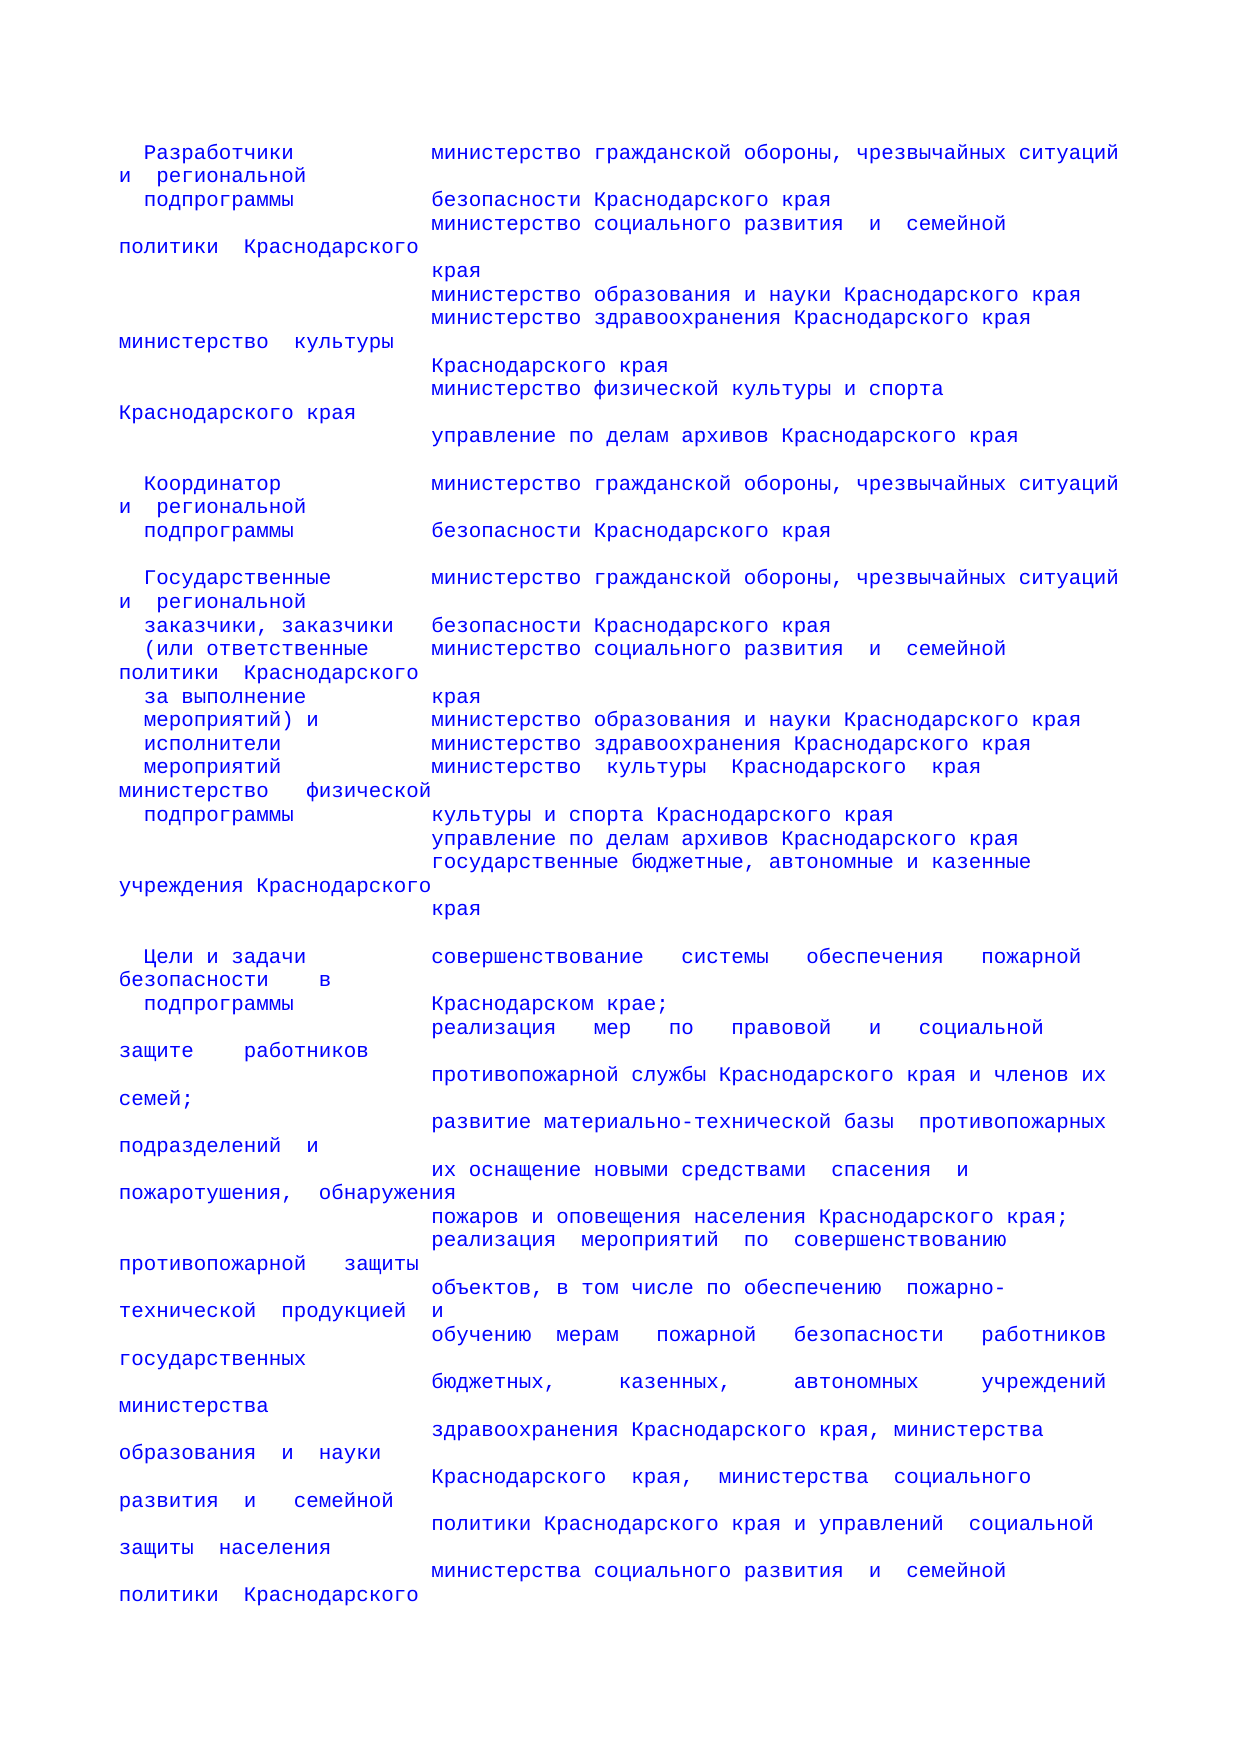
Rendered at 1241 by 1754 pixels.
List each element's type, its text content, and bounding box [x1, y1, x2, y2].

text государственные бюджетные, автономные и казенные учреждения Краснодарского [119, 851, 1121, 898]
text подпрограммы безопасности Краснодарского края [119, 189, 1121, 213]
text мероприятий) и министерство образования и науки Краснодарского края [119, 709, 1121, 733]
text края [119, 260, 1121, 284]
text Государственные министерство гражданской обороны, чрезвычайных ситуаций и региональной [119, 567, 1121, 615]
text министерство образования и науки Краснодарского края [119, 284, 1121, 307]
text министерство здравоохранения Краснодарского края министерство культуры [119, 307, 1121, 354]
text подпрограммы Краснодарском крае; [119, 993, 1121, 1017]
text министерство социального развития и семейной политики Краснодарского [119, 213, 1121, 260]
text управление по делам архивов Краснодарского края [119, 426, 1121, 449]
text за выполнение края [119, 686, 1121, 709]
text Цели и задачи совершенствование системы обеспечения пожарной безопасности в [119, 946, 1121, 993]
text края [119, 898, 1121, 922]
text подпрограммы культуры и спорта Краснодарского края [119, 804, 1121, 827]
text Координатор министерство гражданской обороны, чрезвычайных ситуаций и региональной [119, 473, 1121, 520]
text заказчики, заказчики безопасности Краснодарского края [119, 615, 1121, 638]
text министерство физической культуры и спорта Краснодарского края [119, 378, 1121, 426]
text Краснодарского края [119, 354, 1121, 378]
text исполнители министерство здравоохранения Краснодарского края [119, 733, 1121, 757]
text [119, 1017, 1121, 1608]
text Разработчики министерство гражданской обороны, чрезвычайных ситуаций и региональной [119, 142, 1121, 189]
text управление по делам архивов Краснодарского края [119, 827, 1121, 851]
text мероприятий министерство культуры Краснодарского края министерство физической [119, 757, 1121, 804]
text (или ответственные министерство социального развития и семейной политики Краснодарского [119, 638, 1121, 686]
text подпрограммы безопасности Краснодарского края [119, 520, 1121, 544]
